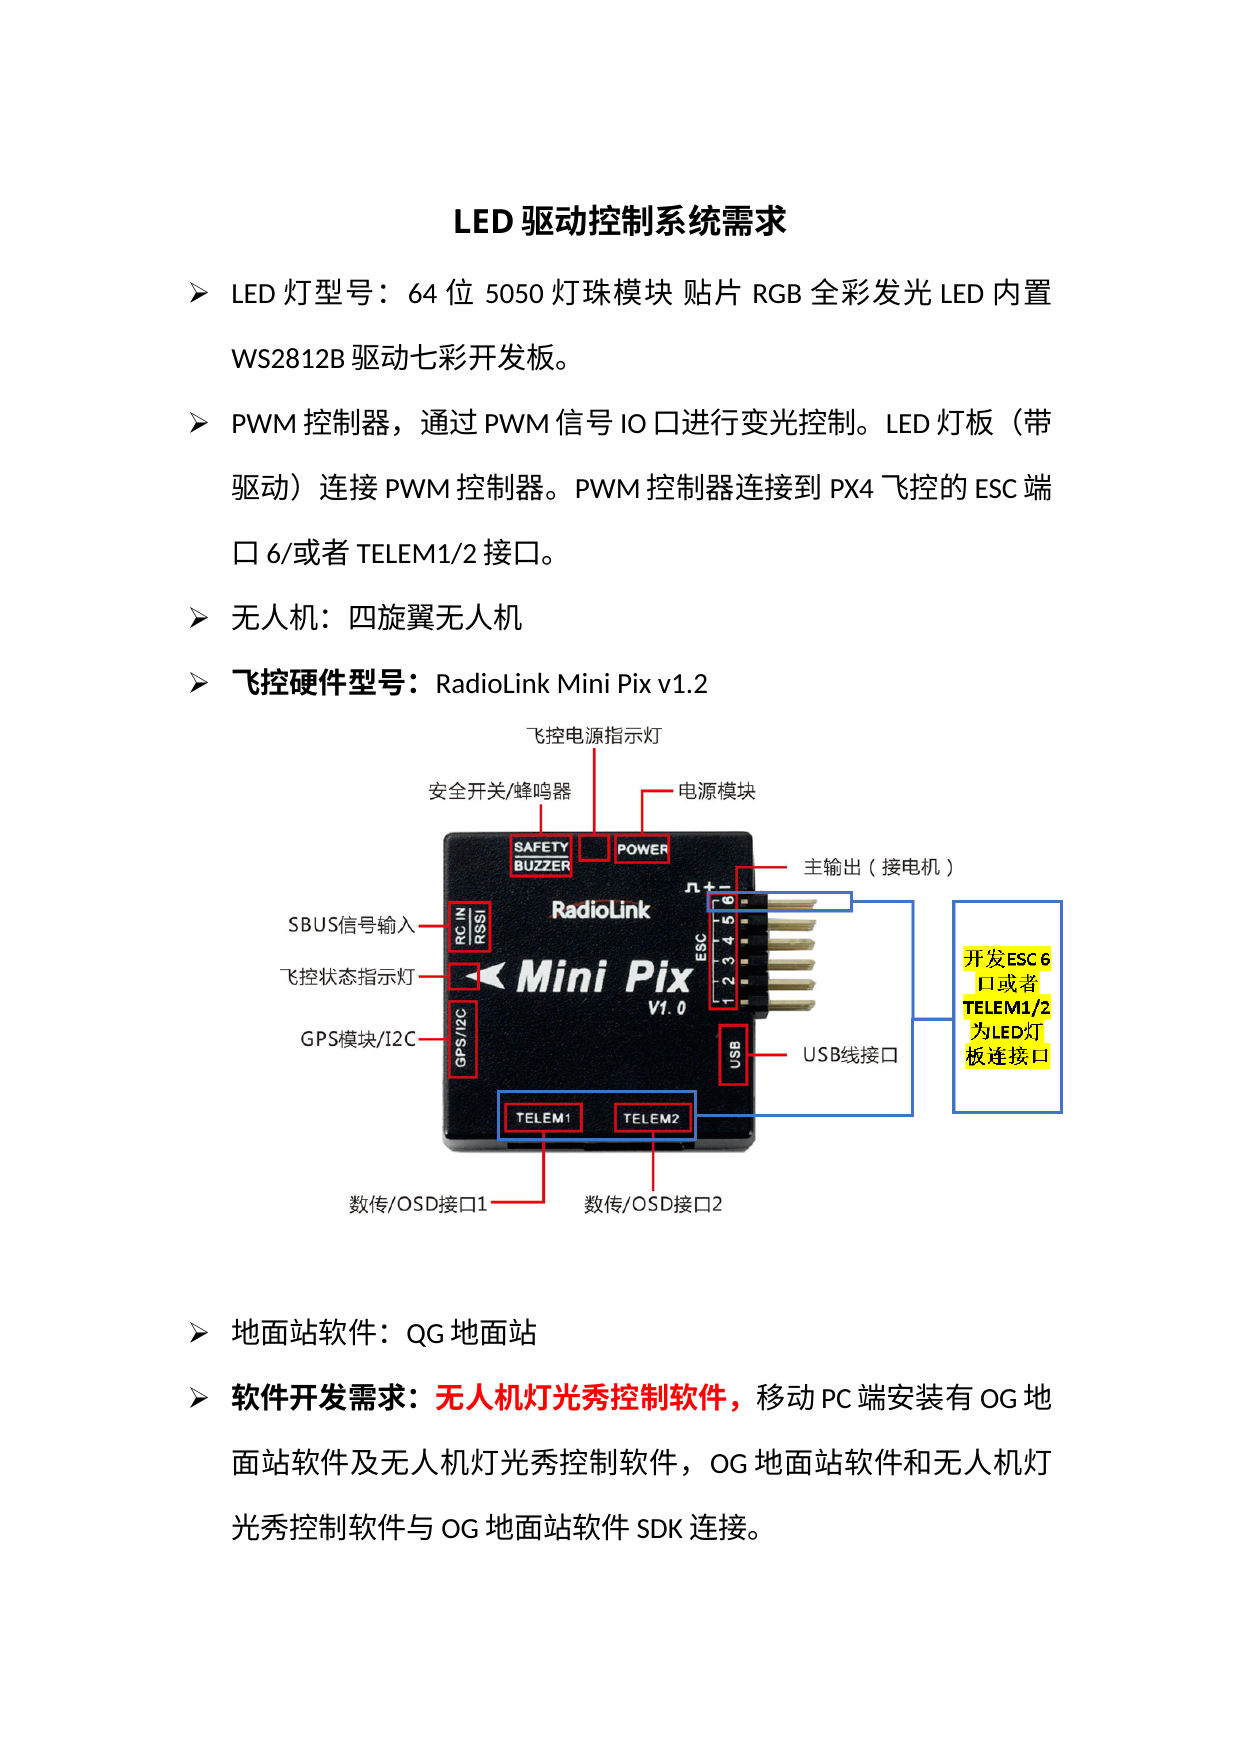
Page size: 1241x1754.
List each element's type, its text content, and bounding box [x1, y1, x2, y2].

list LED灯型号：64位 5050灯珠模块 贴片RGB全彩发光LED内置WS2812B驱动七彩开发板。 [187, 258, 1053, 388]
list 无人机：四旋翼无人机 [187, 583, 1053, 648]
picture [231, 713, 1097, 1276]
list 软件开发需求：无人机灯光秀控制软件，移动PC端安装有OG地面站软件及无人机灯光秀控制软件，OG地面站软件和无人机灯光秀控制软件与OG地面站软件SDK连接。 [187, 1363, 1053, 1558]
title LED驱动控制系统需求 [187, 187, 1053, 252]
list PWM控制器，通过PWM信号IO口进行变光控制。LED灯板（带驱动）连接PWM控制器。PWM控制器连接到PX4飞控的ESC端口6/或者TELEM1/2接口。 [187, 388, 1053, 583]
list 飞控硬件型号：RadioLink Mini Pix v1.2 [187, 648, 1053, 713]
list 地面站软件：QG地面站 [187, 1298, 1053, 1363]
